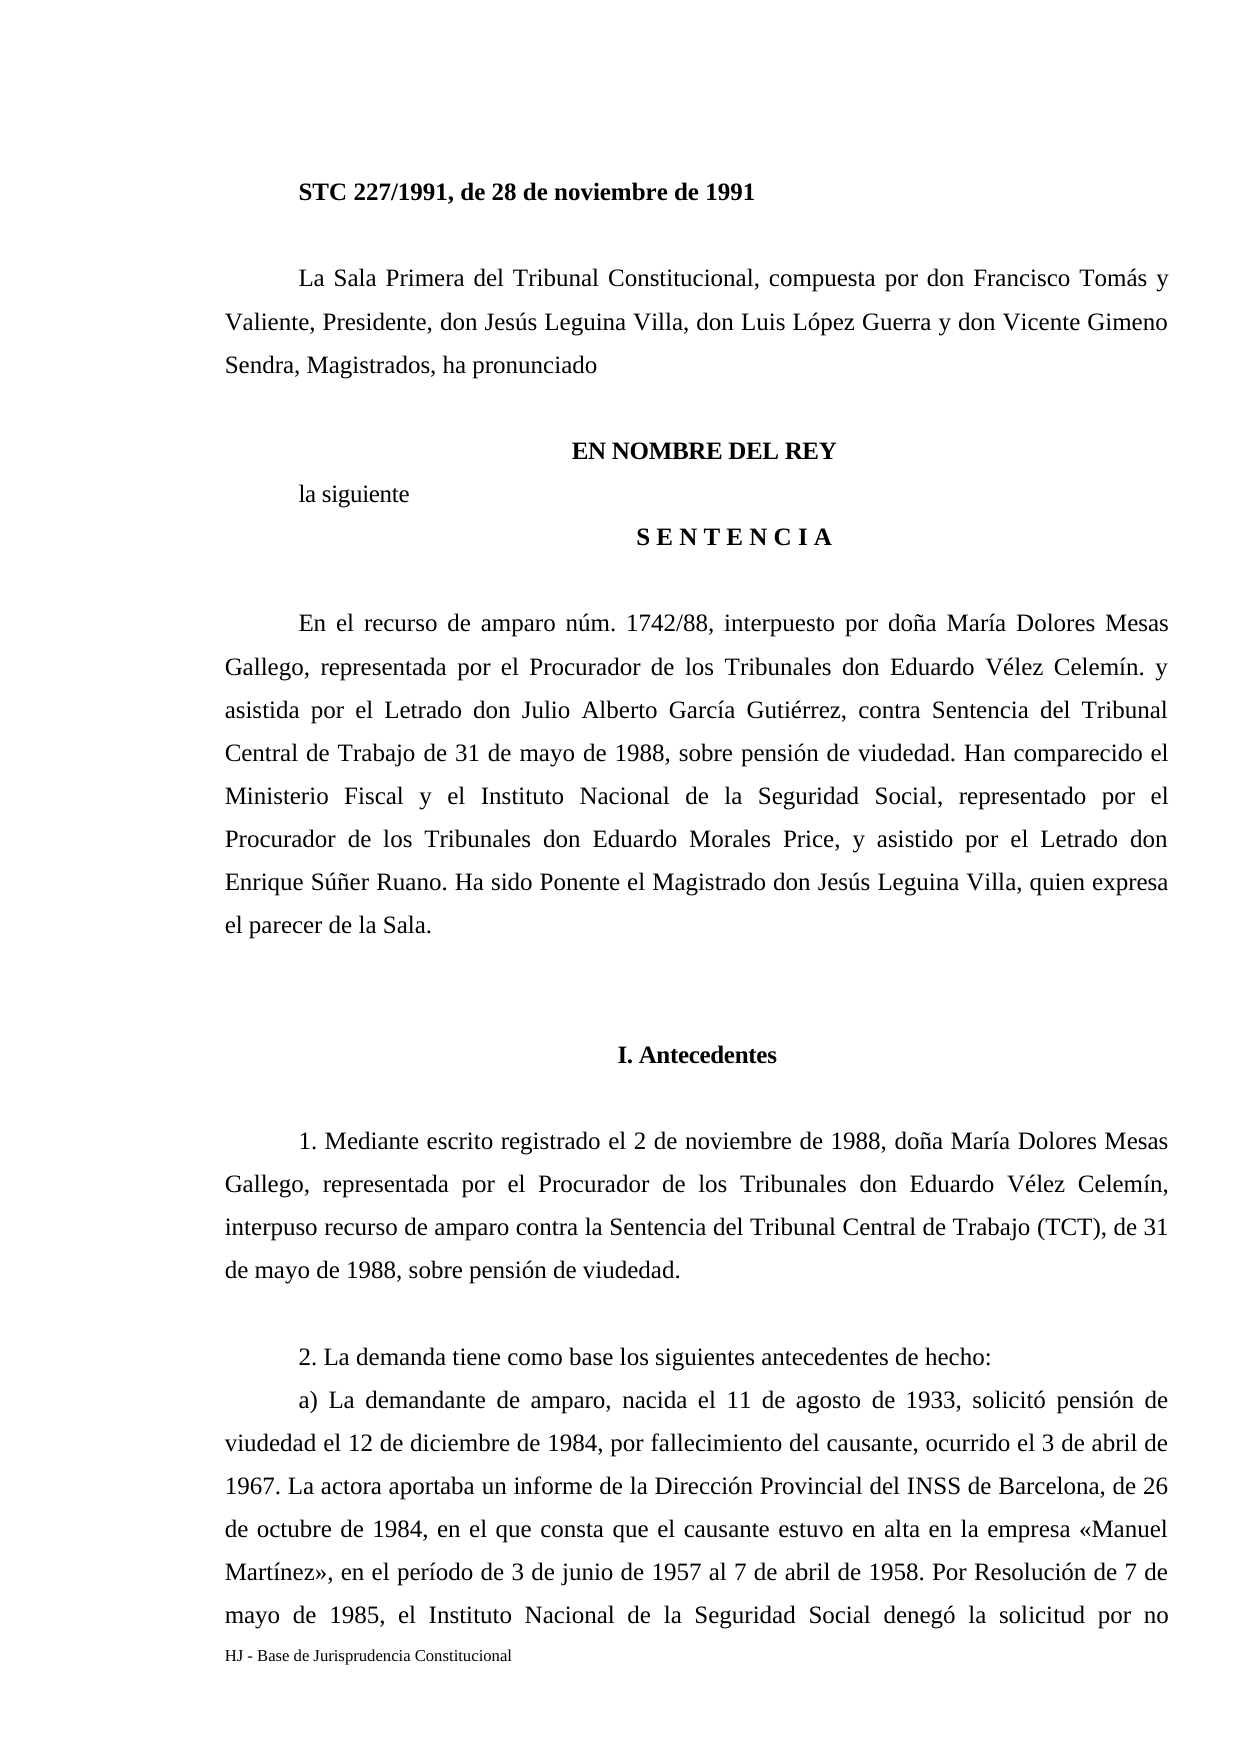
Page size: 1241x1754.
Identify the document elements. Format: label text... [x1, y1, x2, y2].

text EN NOMBRE DEL REY [224, 436, 1110, 465]
text I. Antecedentes [224, 1040, 1169, 1068]
text 1. Mediante escrito registrado el 2 de noviembre de 1988, doña María Dolores Mesas Gallego, representada por el Procurador de los Tribunales don Eduardo Vélez Celemín, interpuso recurso de amparo contra la Sentencia del Tribunal Central de Trabajo (TCT), de 31 de mayo de 1988, sobre pensión de viudedad. [224, 1126, 1169, 1284]
text La Sala Primera del Tribunal Constitucional, compuesta por don Francisco Tomás y Valiente, Presidente, don Jesús Leguina Villa, don Luis López Guerra y don Vicente Gimeno Sendra, Magistrados, ha pronunciado [224, 263, 1169, 378]
text En el recurso de amparo núm. 1742/88, interpuesto por doña María Dolores Mesas Gallego, representada por el Procurador de los Tribunales don Eduardo Vélez Celemín. y asistida por el Letrado don Julio Alberto García Gutiérrez, contra Sentencia del Tribunal Central de Trabajo de 31 de mayo de 1988, sobre pensión de viudedad. Han comparecido el Ministerio Fiscal y el Instituto Nacional de la Seguridad Social, representado por el Procurador de los Tribunales don Eduardo Morales Price, y asistido por el Letrado don Enrique Súñer Ruano. Ha sido Ponente el Magistrado don Jesús Leguina Villa, quien expresa el parecer de la Sala. [224, 608, 1169, 939]
text la siguiente [224, 479, 1110, 508]
text STC 227/1991, de 28 de noviembre de 1991 [224, 177, 1169, 206]
text S E N T E N C I A [224, 522, 1169, 551]
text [224, 1385, 1169, 1629]
text 2. La demanda tiene como base los siguientes antecedentes de hecho: [224, 1342, 1169, 1370]
